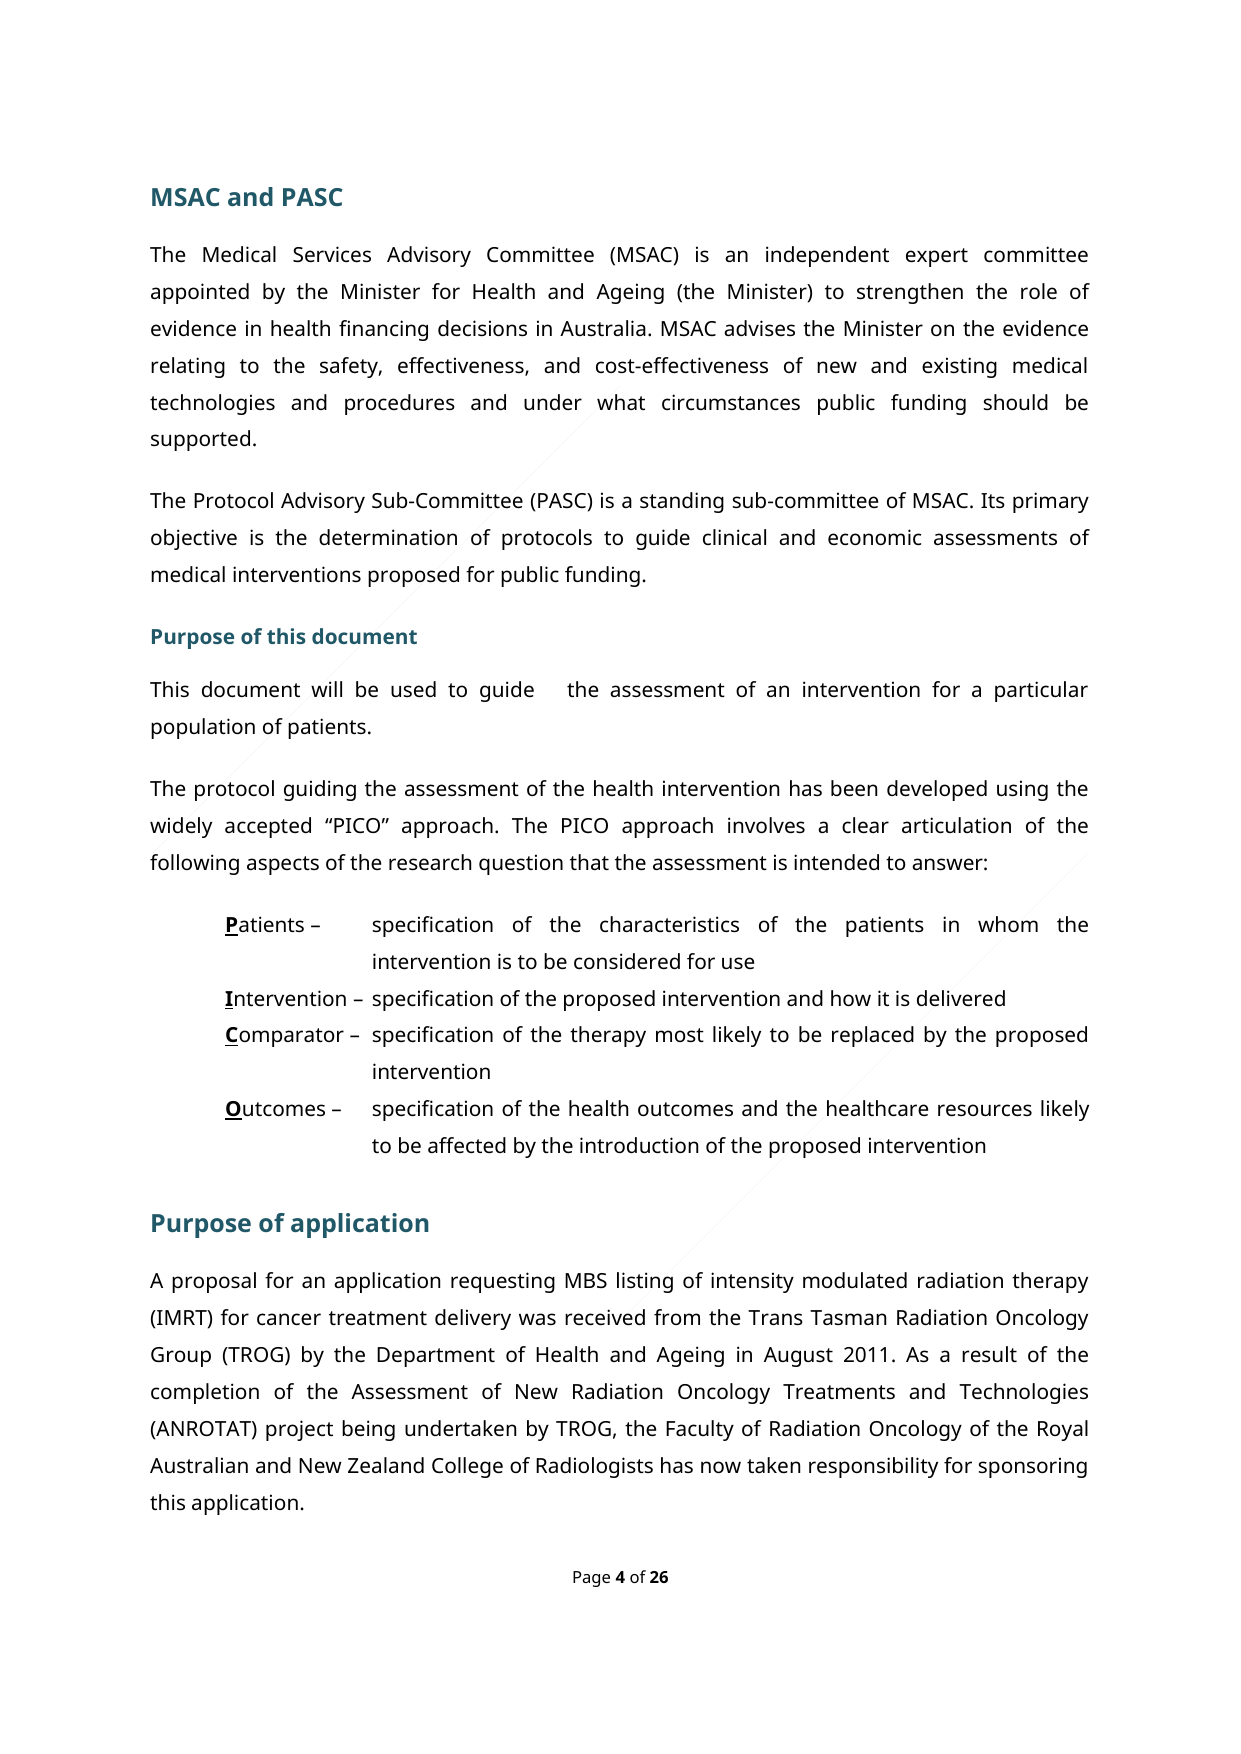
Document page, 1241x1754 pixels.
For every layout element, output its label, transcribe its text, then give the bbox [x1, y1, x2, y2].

subtitle Purpose of this document [150, 622, 1090, 650]
list Intervention – specification of the proposed intervention and how it is delivered [225, 984, 1090, 1012]
text A proposal for an application requesting MBS listing of intensity modulated radiation therapy (IMRT) for cancer treatment delivery was received from the Trans Tasman Radiation Oncology Group (TROG) by the Department of Health and Ageing in August 2011. As a result of the completion of the Assessment of New Radiation Oncology Treatments and Technologies (ANROTAT) project being undertaken by TROG, the Faculty of Radiation Oncology of the Royal Australian and New Zealand College of Radiologists has now taken responsibility for sponsoring this application. [150, 1266, 1090, 1516]
subtitle MSAC and PASC [150, 179, 1090, 213]
text This document will be used to guide the assessment of an intervention for a particular population of patients. [150, 676, 1090, 741]
text The Protocol Advisory Sub-Committee (PASC) is a standing sub-committee of MSAC. Its primary objective is the determination of protocols to guide clinical and economic assessments of medical interventions proposed for public funding. [150, 486, 1090, 588]
subtitle Purpose of application [150, 1206, 1090, 1239]
list Outcomes – specification of the health outcomes and the healthcare resources likely to be affected by the introduction of the proposed intervention [225, 1094, 1090, 1159]
list Patients – specification of the characteristics of the patients in whom the intervention is to be considered for use [225, 910, 1090, 975]
text The Medical Services Advisory Committee (MSAC) is an independent expert committee appointed by the Minister for Health and Ageing (the Minister) to strengthen the role of evidence in health financing decisions in Australia. MSAC advises the Minister on the evidence relating to the safety, effectiveness, and cost-effectiveness of new and existing medical technologies and procedures and under what circumstances public funding should be supported. [150, 240, 1090, 453]
list Comparator – specification of the therapy most likely to be replaced by the proposed intervention [225, 1021, 1090, 1086]
text The protocol guiding the assessment of the health intervention has been developed using the widely accepted “PICO” approach. The PICO approach involves a clear articulation of the following aspects of the research question that the assessment is intended to answer: [150, 774, 1090, 876]
